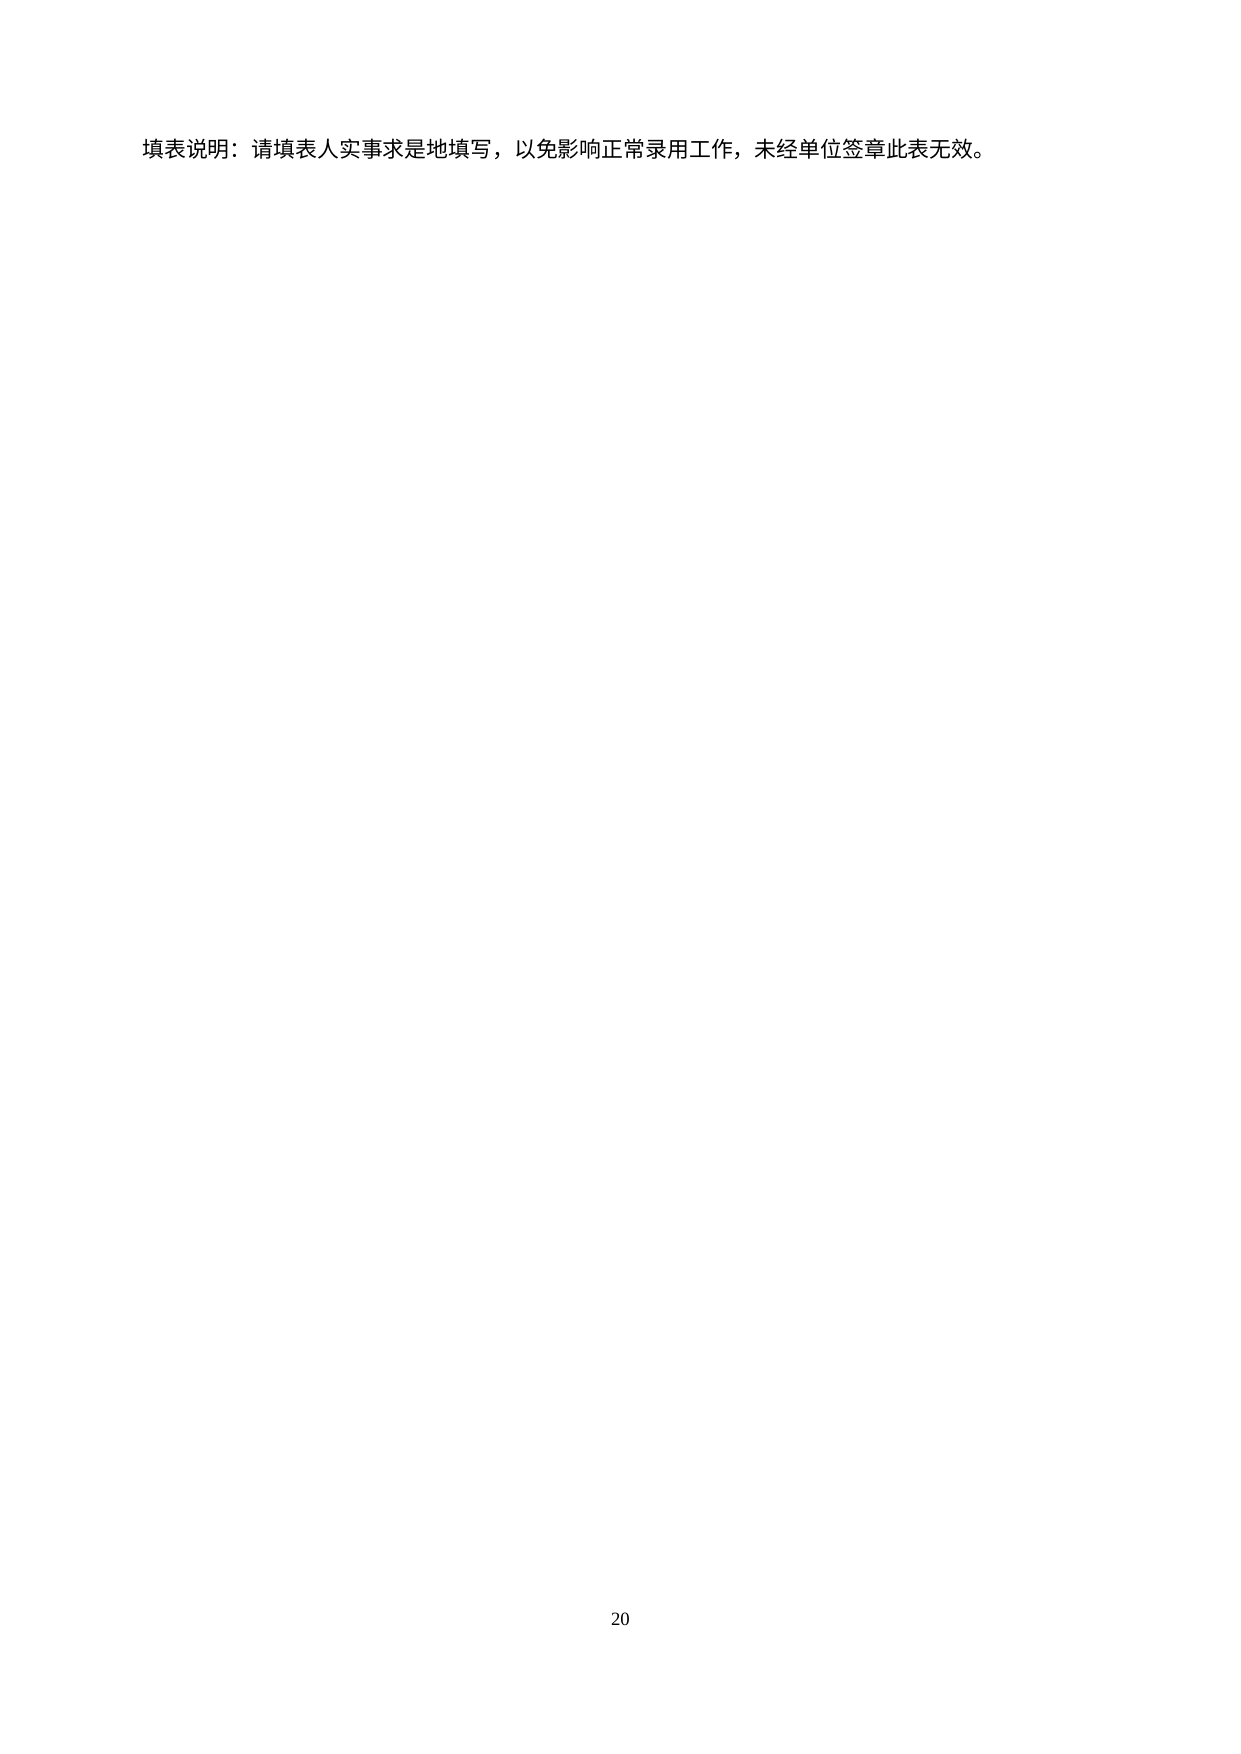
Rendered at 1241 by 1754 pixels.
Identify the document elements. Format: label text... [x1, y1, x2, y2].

text 填表说明：请填表人实事求是地填写，以免影响正常录用工作，未经单位签章此表无效。 [131, 132, 1053, 164]
